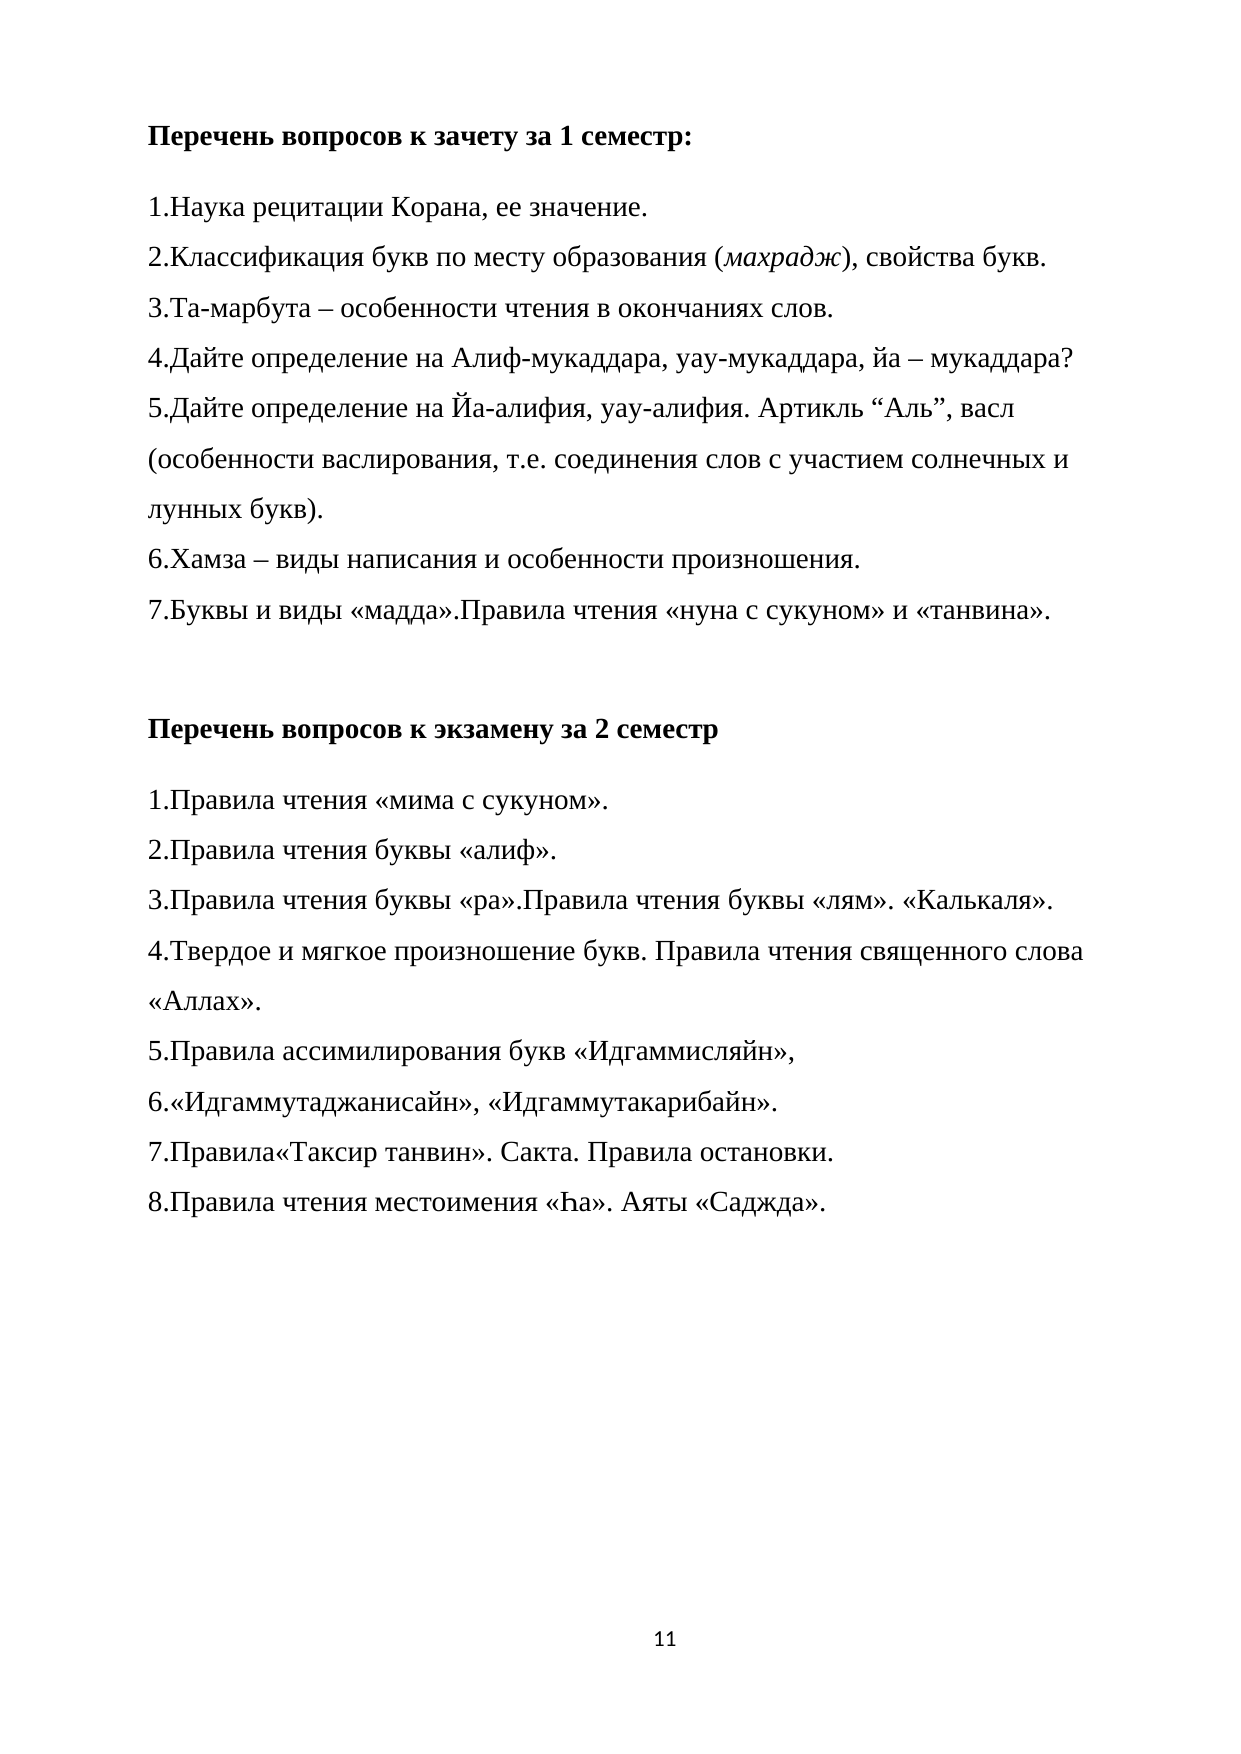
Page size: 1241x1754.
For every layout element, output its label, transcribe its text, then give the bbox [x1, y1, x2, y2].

text Перечень вопросов к экзамену за 2 семестр [148, 711, 1181, 744]
text Перечень вопросов к зачету за 1 семестр: [148, 118, 1179, 152]
table_header 1.Правила чтения «мима с сукуном». 2.Правила чтения буквы «алиф». 3.Правила чтения буквы «ра».Правила чтения буквы «лям». «Калькаля». 4.Твердое и мягкое произношение букв. Правила чтения священного слова «Аллах». 5.Правила ассимилирования букв «Идгаммисляйн», 6.«Идгаммутаджанисайн», «Идгаммутакарибайн». 7.Правила«Таксир танвин». Сакта. Правила остановки. 8.Правила чтения местоимения «Һа». Аяты «Саджда». [136, 782, 1171, 1285]
table_header 1.Наука рецитации Корана, ее значение. 2.Классификация букв по месту образования (махрадж), свойства букв. 3.Та-марбута – особенности чтения в окончаниях слов. 4.Дайте определение на Алиф-мукаддара, уау-мукаддара, йа – мукаддара? 5.Дайте определение на Йа-алифия, уау-алифия. Артикль “Аль”, васл (особенности васлирования, т.е. соединения слов с участием солнечных и лунных букв). 6.Хамза – виды написания и особенности произношения. 7.Буквы и виды «мадда».Правила чтения «нуна с сукуном» и «танвина». [136, 189, 1171, 639]
